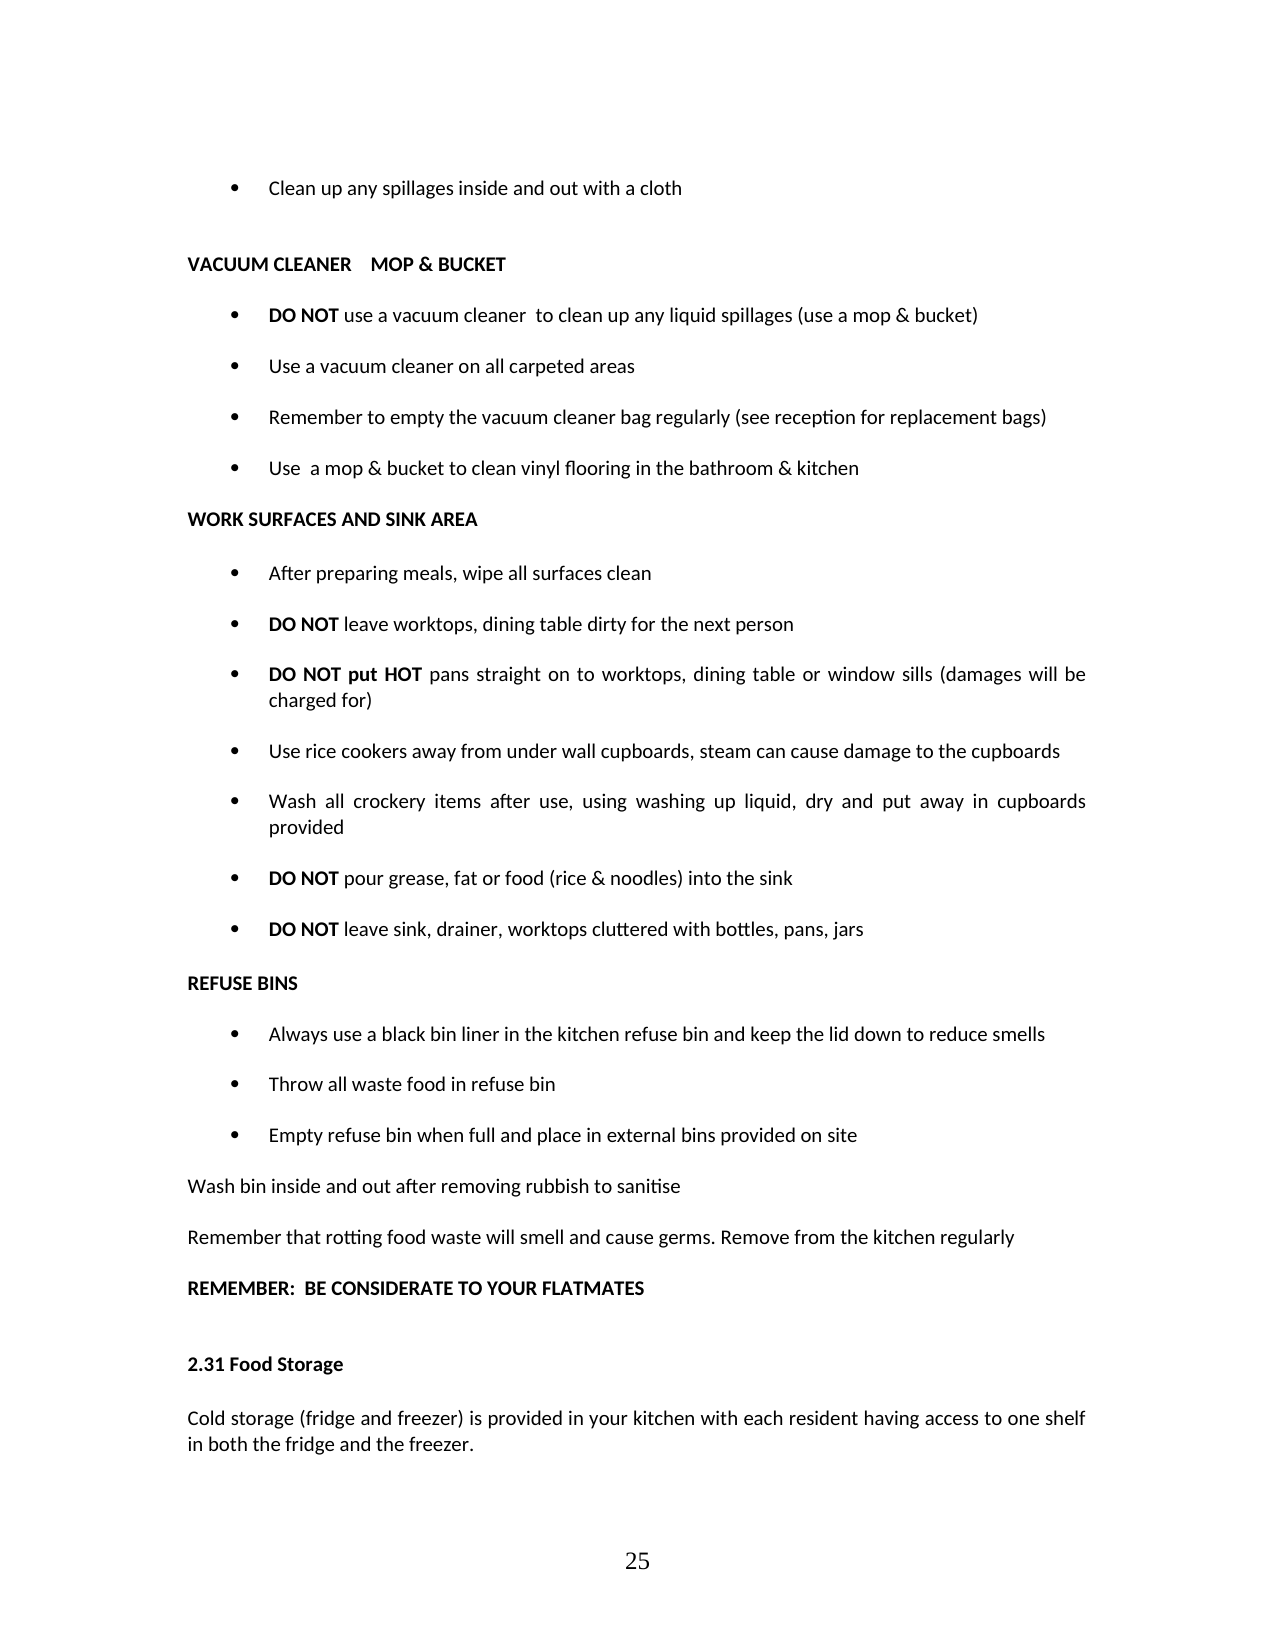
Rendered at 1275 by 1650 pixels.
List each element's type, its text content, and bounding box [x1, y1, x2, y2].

list Use a mop & bucket to clean vinyl flooring in the bathroom & kitchen [231, 455, 1087, 480]
list Throw all waste food in refuse bin [231, 1072, 1087, 1097]
text Cold storage (fridge and freezer) is provided in your kitchen with each resident having access to one shelf in both the fridge and the freezer. [187, 1405, 1087, 1456]
list DO NOT leave sink, drainer, worktops cluttered with bottles, pans, jars [231, 916, 1087, 941]
list DO NOT pour grease, fat or food (rice & noodles) into the sink [231, 865, 1087, 890]
text Wash bin inside and out after removing rubbish to sanitise [187, 1173, 1087, 1199]
list Use a vacuum cleaner on all carpeted areas [231, 353, 1087, 379]
text VACUUM CLEANER MOP & BUCKET [187, 252, 1087, 277]
list DO NOT leave worktops, dining table dirty for the next person [231, 611, 1087, 636]
list After preparing meals, wipe all surfaces clean [231, 560, 1087, 585]
list Clean up any spillages inside and out with a cloth [231, 175, 1087, 201]
list DO NOT put HOT pans straight on to worktops, dining table or window sills (damages will be charged for) [231, 662, 1087, 712]
text Remember that rotting food waste will smell and cause germs. Remove from the kitchen regularly [187, 1224, 1087, 1249]
list Empty refuse bin when full and place in external bins provided on site [231, 1122, 1087, 1148]
text REMEMBER: BE CONSIDERATE TO YOUR FLATMATES [187, 1275, 1087, 1300]
text 2.31 Food Storage [187, 1351, 1087, 1377]
list Remember to empty the vacuum cleaner bag regularly (see reception for replacement bags) [231, 404, 1087, 429]
text REFUSE BINS [187, 970, 1087, 995]
list Always use a black bin liner in the kitchen refuse bin and keep the lid down to reduce smells [231, 1021, 1087, 1046]
text WORK SURFACES AND SINK AREA [187, 506, 1087, 531]
list DO NOT use a vacuum cleaner to clean up any liquid spillages (use a mop & bucket) [231, 302, 1087, 328]
list Wash all crockery items after use, using washing up liquid, dry and put away in cupboards provided [231, 789, 1087, 839]
list Use rice cookers away from under wall cupboards, steam can cause damage to the cupboards [231, 738, 1087, 763]
